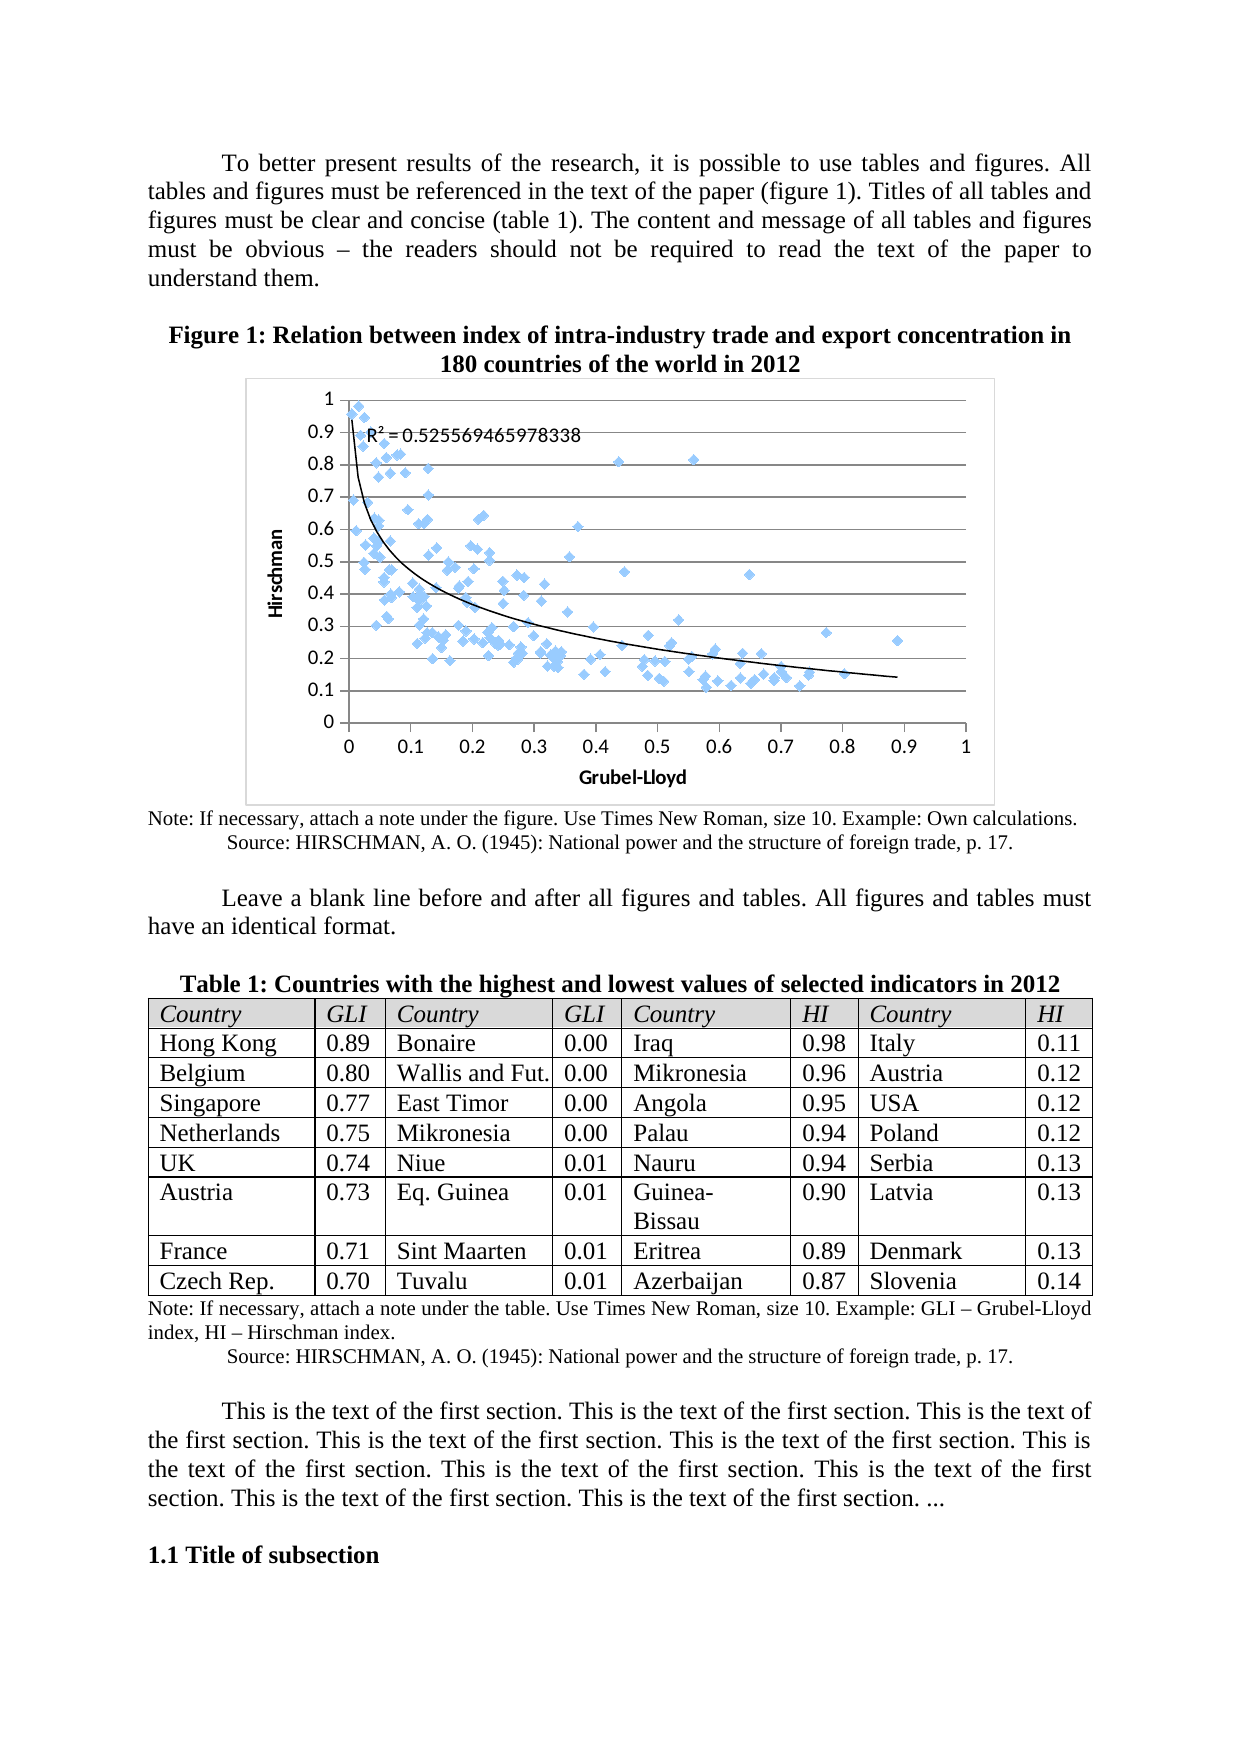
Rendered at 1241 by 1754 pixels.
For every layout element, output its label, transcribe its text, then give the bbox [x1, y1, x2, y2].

table_cell 0.13 [1026, 1236, 1092, 1265]
table_cell Serbia [859, 1148, 1025, 1176]
text Source: HIRSCHMAN, A. O. (1945): National power and the structure of foreign trade, p. 17. [148, 830, 1093, 854]
table_cell 0.12 [1026, 1058, 1092, 1087]
table_cell 0.01 [553, 1266, 621, 1294]
table_cell Latvia [859, 1178, 1025, 1235]
table_cell 0.87 [791, 1266, 858, 1294]
table_cell Hong Kong [149, 1029, 314, 1057]
table_cell Denmark [859, 1236, 1025, 1265]
text Note: If necessary, attach a note under the table. Use Times New Roman, size 10. Example: GLI – Grubel-Lloyd index, HI – Hirschman index. [148, 1296, 1093, 1344]
table_cell 0.14 [1026, 1266, 1092, 1294]
table_cell France [149, 1236, 314, 1265]
text Note: If necessary, attach a note under the figure. Use Times New Roman, size 10. Example: Own calculations. [148, 806, 1093, 830]
table_cell 0.94 [791, 1118, 858, 1147]
table_cell Netherlands [149, 1118, 314, 1147]
table_cell 0.75 [316, 1118, 385, 1147]
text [148, 1396, 1093, 1511]
table_cell Singapore [149, 1088, 314, 1117]
table_cell 0.71 [316, 1236, 385, 1265]
table_header GLI [553, 999, 621, 1027]
table_cell 0.70 [316, 1266, 385, 1294]
table_cell 0.89 [316, 1029, 385, 1057]
table_cell 0.73 [316, 1178, 385, 1235]
table_cell 0.01 [553, 1236, 621, 1265]
table_cell 0.13 [1026, 1148, 1092, 1176]
table_cell Guinea-Bissau [622, 1178, 790, 1235]
text Source: HIRSCHMAN, A. O. (1945): National power and the structure of foreign trade, p. 17. [148, 1344, 1093, 1368]
table_cell Angola [622, 1088, 790, 1117]
table_cell 0.12 [1026, 1088, 1092, 1117]
table_cell Slovenia [859, 1266, 1025, 1294]
table_cell 0.12 [1026, 1118, 1092, 1147]
table_cell 0.90 [791, 1178, 858, 1235]
table_cell 0.94 [791, 1148, 858, 1176]
table_cell Mikronesia [622, 1058, 790, 1087]
table_header Country [386, 999, 552, 1027]
table_cell 0.98 [791, 1029, 858, 1057]
table_header HI [1026, 999, 1092, 1027]
table_cell 0.89 [791, 1236, 858, 1265]
table_cell USA [859, 1088, 1025, 1117]
table_cell 0.00 [553, 1088, 621, 1117]
table_cell 0.00 [553, 1058, 621, 1087]
table_cell Belgium [149, 1058, 314, 1087]
table_cell Iraq [622, 1029, 790, 1057]
table_cell Niue [386, 1148, 552, 1176]
table_header Country [149, 999, 314, 1027]
table_cell Palau [622, 1118, 790, 1147]
table_cell Czech Rep. [149, 1266, 314, 1294]
table_cell UK [149, 1148, 314, 1176]
table_cell 0.95 [791, 1088, 858, 1117]
table_cell 0.74 [316, 1148, 385, 1176]
table_cell Eq. Guinea [386, 1178, 552, 1235]
table_cell 0.11 [1026, 1029, 1092, 1057]
table_cell Poland [859, 1118, 1025, 1147]
text To better present results of the research, it is possible to use tables and figures. All tables and figures must be referenced in the text of the paper (figure 1). Titles of all tables and figures must be clear and concise (table 1). The content and message of all tables and figures must be obvious – the readers should not be required to read the text of the paper to understand them. [148, 148, 1093, 291]
table_cell Wallis and Fut. [386, 1058, 552, 1087]
table_cell Eritrea [622, 1236, 790, 1265]
table_cell 0.01 [553, 1178, 621, 1235]
table_cell Italy [859, 1029, 1025, 1057]
table_cell 0.96 [791, 1058, 858, 1087]
table_cell Nauru [622, 1148, 790, 1176]
table_cell 0.77 [316, 1088, 385, 1117]
table_cell Sint Maarten [386, 1236, 552, 1265]
table_cell 0.00 [553, 1118, 621, 1147]
table_cell 0.13 [1026, 1178, 1092, 1235]
table_header Country [859, 999, 1025, 1027]
table_cell Azerbaijan [622, 1266, 790, 1294]
text Figure 1: Relation between index of intra-industry trade and export concentration in 180 countries of the world in 2012 [148, 320, 1093, 378]
table_cell 0.80 [316, 1058, 385, 1087]
table_cell Austria [859, 1058, 1025, 1087]
table_cell Mikronesia [386, 1118, 552, 1147]
text Leave a blank line before and after all figures and tables. All figures and tables must have an identical format. [148, 883, 1093, 940]
text 1.1 Title of subsection [148, 1540, 1093, 1569]
table_header Country [622, 999, 790, 1027]
table_header HI [791, 999, 858, 1027]
table_cell Austria [149, 1178, 314, 1235]
table_header GLI [316, 999, 385, 1027]
text Table 1: Countries with the highest and lowest values of selected indicators in 2012 [148, 969, 1093, 998]
table_cell Tuvalu [386, 1266, 552, 1294]
table_cell 0.00 [553, 1029, 621, 1057]
table_cell 0.01 [553, 1148, 621, 1176]
table_cell East Timor [386, 1088, 552, 1117]
table_cell Bonaire [386, 1029, 552, 1057]
